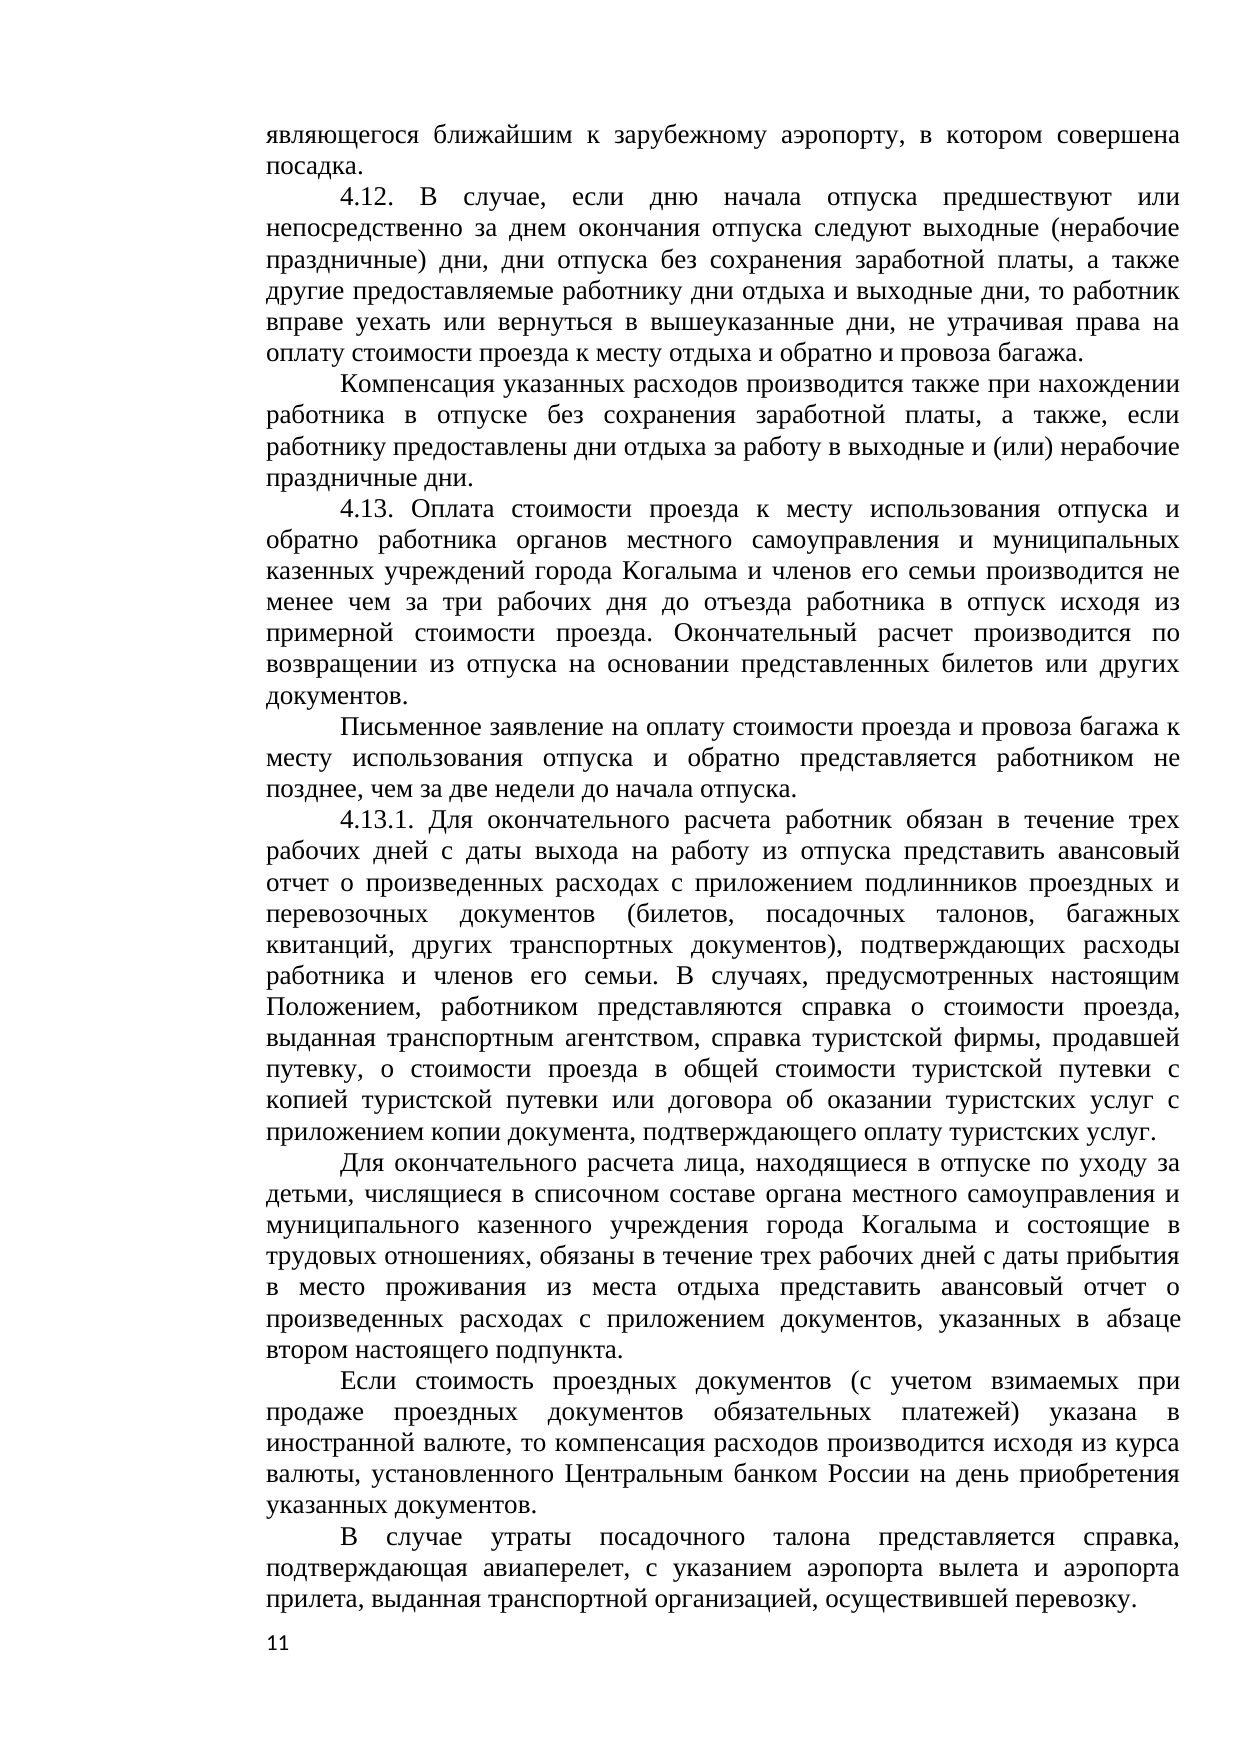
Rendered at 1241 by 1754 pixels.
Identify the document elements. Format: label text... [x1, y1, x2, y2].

text Для окончательного расчета лица, находящиеся в отпуске по уходу за детьми, числящиеся в списочном составе органа местного самоуправления и муниципального казенного учреждения города Когалыма и состоящие в трудовых отношениях, обязаны в течение трех рабочих дней с даты прибытия в место проживания из места отдыха представить авансовый отчет о произведенных расходах с приложением документов, указанных в абзаце втором настоящего подпункта. [266, 1146, 1181, 1364]
text Если стоимость проездных документов (с учетом взимаемых при продаже проездных документов обязательных платежей) указана в иностранной валюте, то компенсация расходов производится исходя из курса валюты, установленного Центральным банком России на день приобретения указанных документов. [266, 1364, 1181, 1520]
text 4.12. В случае, если дню начала отпуска предшествуют или непосредственно за днем окончания отпуска следуют выходные (нерабочие праздничные) дни, дни отпуска без сохранения заработной платы, а также другие предоставляемые работнику дни отдыха и выходные дни, то работник вправе уехать или вернуться в вышеуказанные дни, не утрачивая права на оплату стоимости проезда к месту отдыха и обратно и провоза багажа. [266, 180, 1181, 367]
text 4.13. Оплата стоимости проезда к месту использования отпуска и обратно работника органов местного самоуправления и муниципальных казенных учреждений города Когалыма и членов его семьи производится не менее чем за три рабочих дня до отъезда работника в отпуск исходя из примерной стоимости проезда. Окончательный расчет производится по возвращении из отпуска на основании представленных билетов или других документов. [266, 492, 1181, 710]
text Письменное заявление на оплату стоимости проезда и провоза багажа к месту использования отпуска и обратно представляется работником не позднее, чем за две недели до начала отпуска. [266, 710, 1181, 803]
text 4.13.1. Для окончательного расчета работник обязан в течение трех рабочих дней с даты выхода на работу из отпуска представить авансовый отчет о произведенных расходах с приложением подлинников проездных и перевозочных документов (билетов, посадочных талонов, багажных квитанций, других транспортных документов), подтверждающих расходы работника и членов его семьи. В случаях, предусмотренных настоящим Положением, работником представляются справка о стоимости проезда, выданная транспортным агентством, справка туристской фирмы, продавшей путевку, о стоимости проезда в общей стоимости туристской путевки с копией туристской путевки или договора об оказании туристских услуг с приложением копии документа, подтверждающего оплату туристских услуг. [266, 803, 1181, 1146]
text В случае утраты посадочного талона представляется справка, подтверждающая авиаперелет, с указанием аэропорта вылета и аэропорта прилета, выданная транспортной организацией, осуществившей перевозку. [266, 1520, 1181, 1613]
text Компенсация указанных расходов производится также при нахождении работника в отпуске без сохранения заработной платы, а также, если работнику предоставлены дни отдыха за работу в выходные и (или) нерабочие праздничные дни. [266, 367, 1181, 492]
